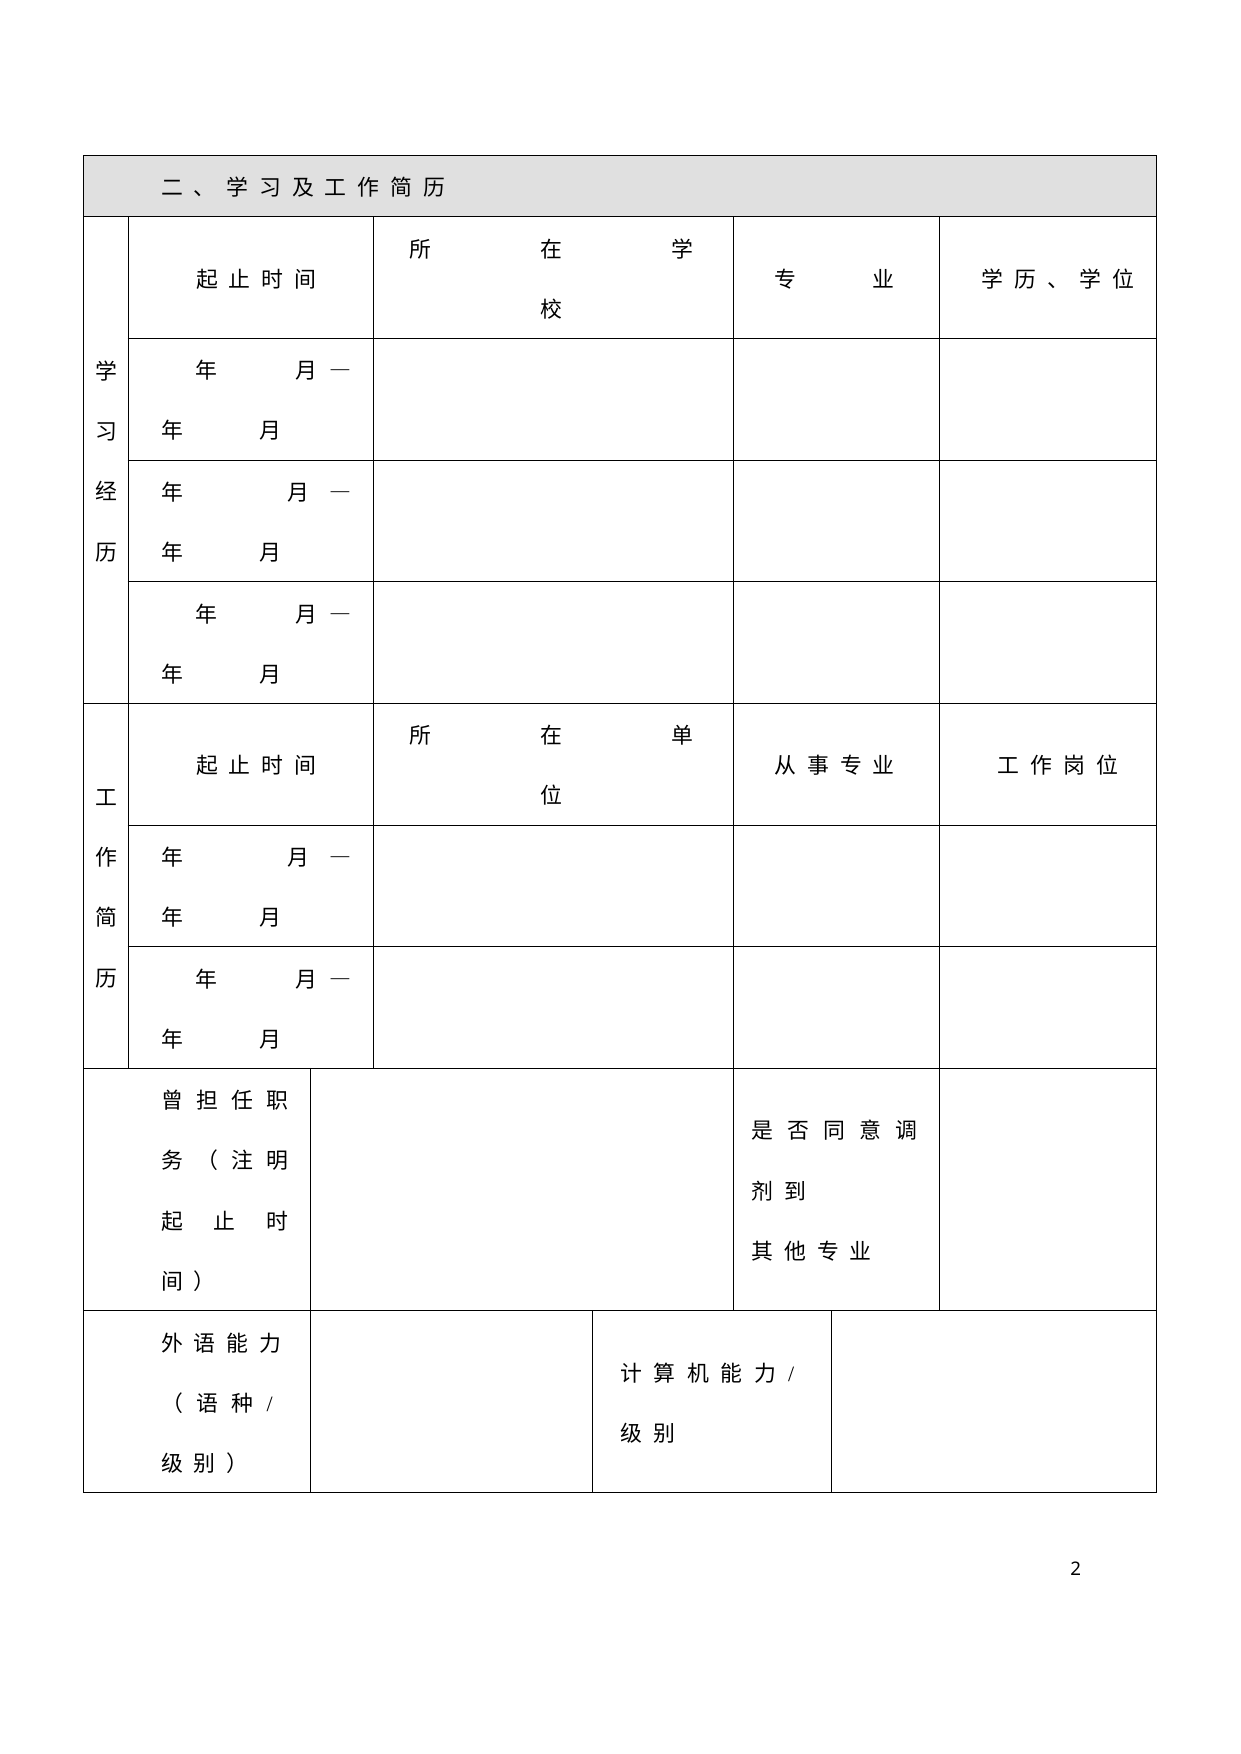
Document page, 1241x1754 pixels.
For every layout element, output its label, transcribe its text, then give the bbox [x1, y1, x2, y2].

table_cell 学 习 经 历 [84, 217, 128, 703]
table_cell [940, 1069, 1156, 1310]
table_cell 是否同意调剂到 其他专业 [734, 1069, 939, 1310]
table_cell [374, 461, 733, 581]
table_cell [734, 582, 939, 703]
table_cell 从事专业 [734, 704, 939, 824]
table_cell [940, 826, 1156, 946]
table_cell [374, 826, 733, 946]
table_cell 所 在 学 校 [374, 217, 733, 338]
table_cell [734, 947, 939, 1068]
table_cell 学历、学位 [940, 217, 1156, 338]
table_cell [311, 1311, 592, 1492]
table_cell [374, 947, 733, 1068]
table_cell [940, 947, 1156, 1068]
table_cell [311, 1069, 733, 1310]
table_cell 计算机能力/级别 [593, 1311, 831, 1492]
table_cell 所 在 单 位 [374, 704, 733, 824]
table_cell 年 月— 年 月 [129, 339, 373, 459]
table_cell 工作岗位 [940, 704, 1156, 824]
table_cell [940, 461, 1156, 581]
table_cell [734, 339, 939, 459]
table_cell [734, 461, 939, 581]
table_cell [940, 339, 1156, 459]
table_cell 年 月— 年 月 [129, 582, 373, 703]
table_cell 外语能力 （语种/级别） [84, 1311, 310, 1492]
table_cell [374, 339, 733, 459]
table_cell [374, 582, 733, 703]
table_cell [832, 1311, 1156, 1492]
table_cell 起止时间 [129, 217, 373, 338]
table_cell [940, 582, 1156, 703]
table_cell 专 业 [734, 217, 939, 338]
table_cell 年 月— 年 月 [129, 461, 373, 581]
table_cell 工 作 简 历 [84, 704, 128, 1068]
table_cell 年 月— 年 月 [129, 826, 373, 946]
table_cell 二、学习及工作简历 [84, 156, 1156, 216]
table_cell 起止时间 [129, 704, 373, 824]
table_cell 曾担任职务（注明起止时间） [84, 1069, 310, 1310]
table_cell 年 月— 年 月 [129, 947, 373, 1068]
table_cell [734, 826, 939, 946]
